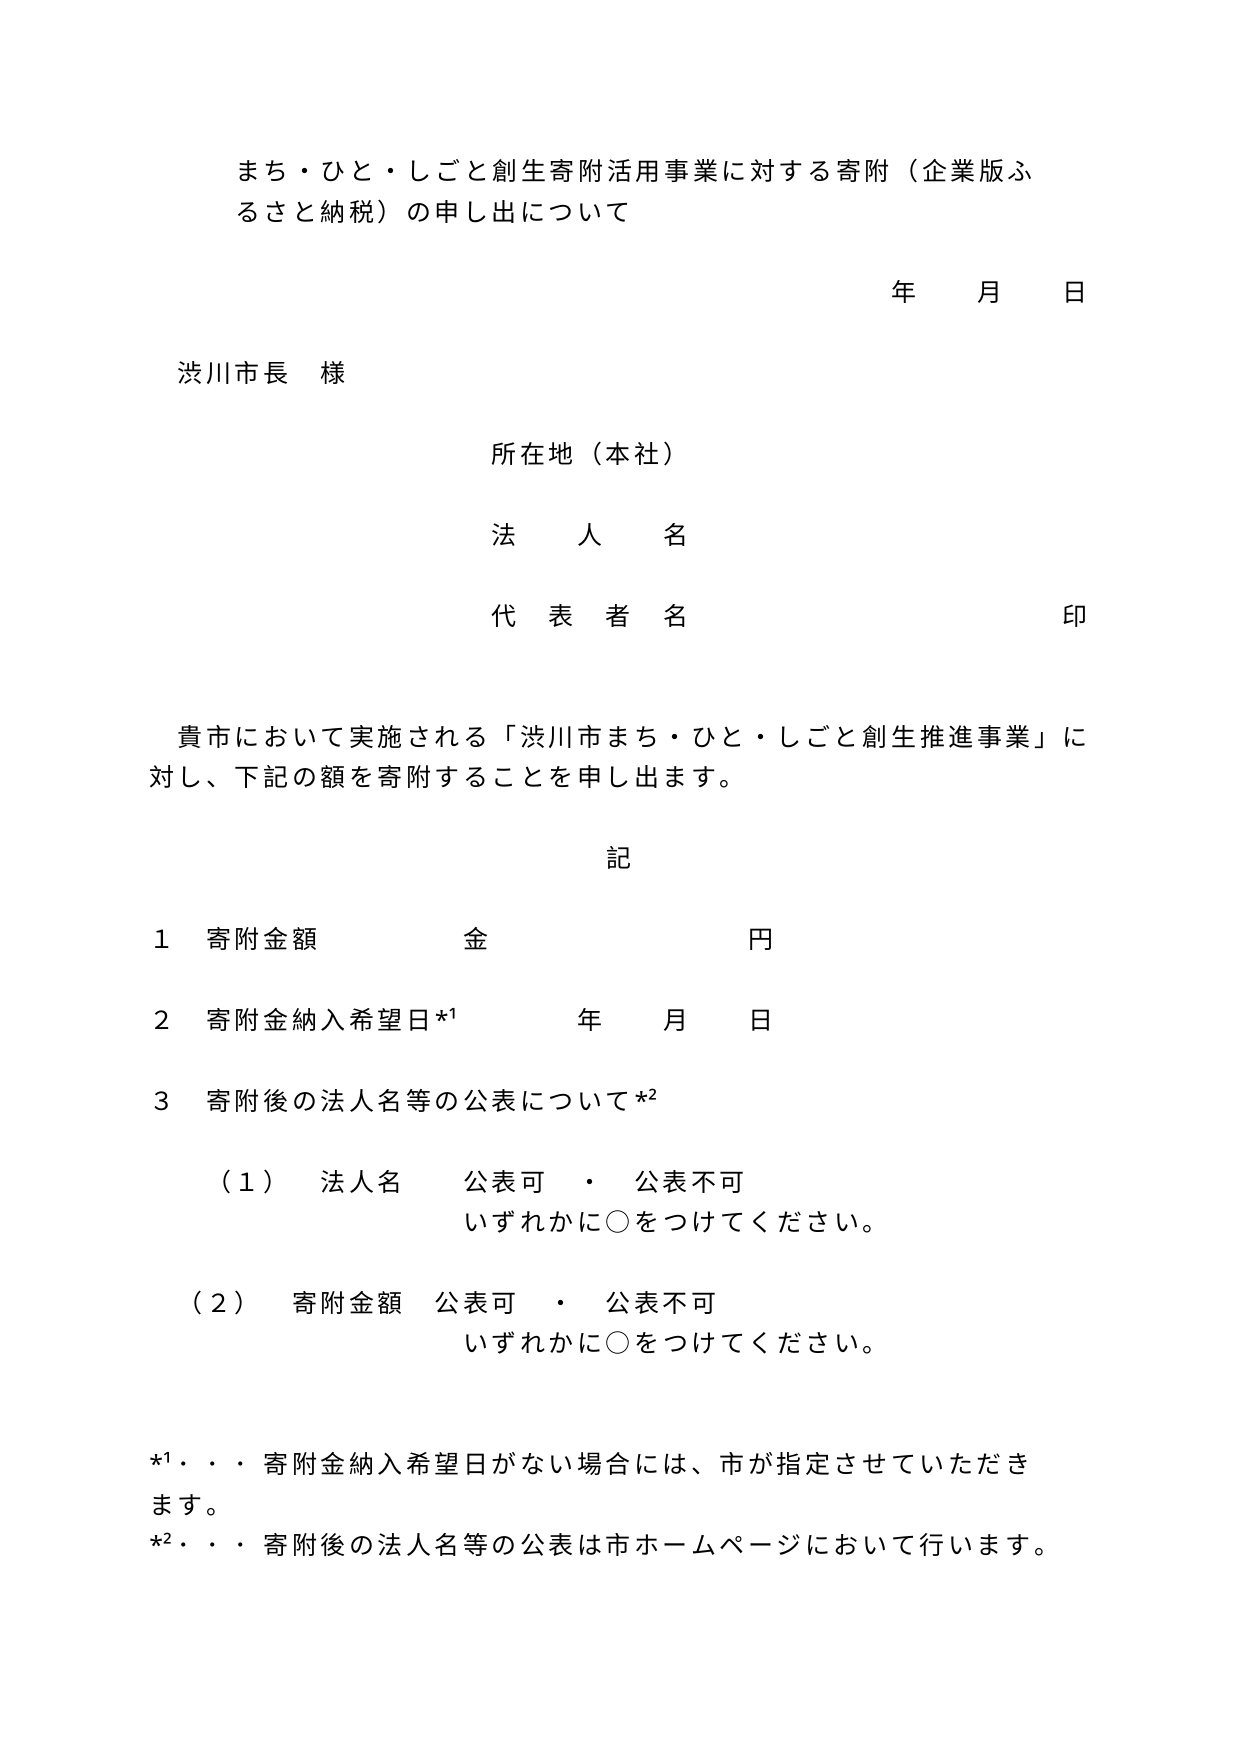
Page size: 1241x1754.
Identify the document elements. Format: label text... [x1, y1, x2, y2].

text 年 月 日 [149, 271, 1091, 311]
text 貴市において実施される「渋川市まち・ひと・しごと創生推進事業」に対し、下記の額を寄附することを申し出ます。 [149, 715, 1091, 796]
text （１） 法人名 公表可 ・ 公表不可 [149, 1160, 1062, 1200]
text *²･･･寄附後の法人名等の公表は市ホームページにおいて行います。 [149, 1524, 1062, 1564]
text まち・ひと・しごと創生寄附活用事業に対する寄附（企業版ふるさと納税）の申し出について [226, 149, 1039, 230]
text いずれかに○をつけてください。 [149, 1200, 1062, 1241]
text ３ 寄附後の法人名等の公表について*² [149, 1079, 1062, 1119]
text １ 寄附金額 金 円 [149, 917, 1062, 958]
text 法 人 名 [149, 513, 976, 554]
text 渋川市長 様 [149, 352, 1091, 392]
text （２） 寄附金額 公表可 ・ 公表不可 [149, 1281, 1062, 1322]
text 所在地（本社） [149, 432, 976, 473]
text 記 [149, 837, 1091, 877]
text *¹･･･寄附金納入希望日がない場合には、市が指定させていただきます。 [149, 1443, 1062, 1524]
text ２ 寄附金納入希望日*¹ 年 月 日 [149, 998, 1062, 1039]
text いずれかに○をつけてください。 [149, 1322, 1062, 1362]
text 代 表 者 名 印 [149, 594, 1091, 634]
